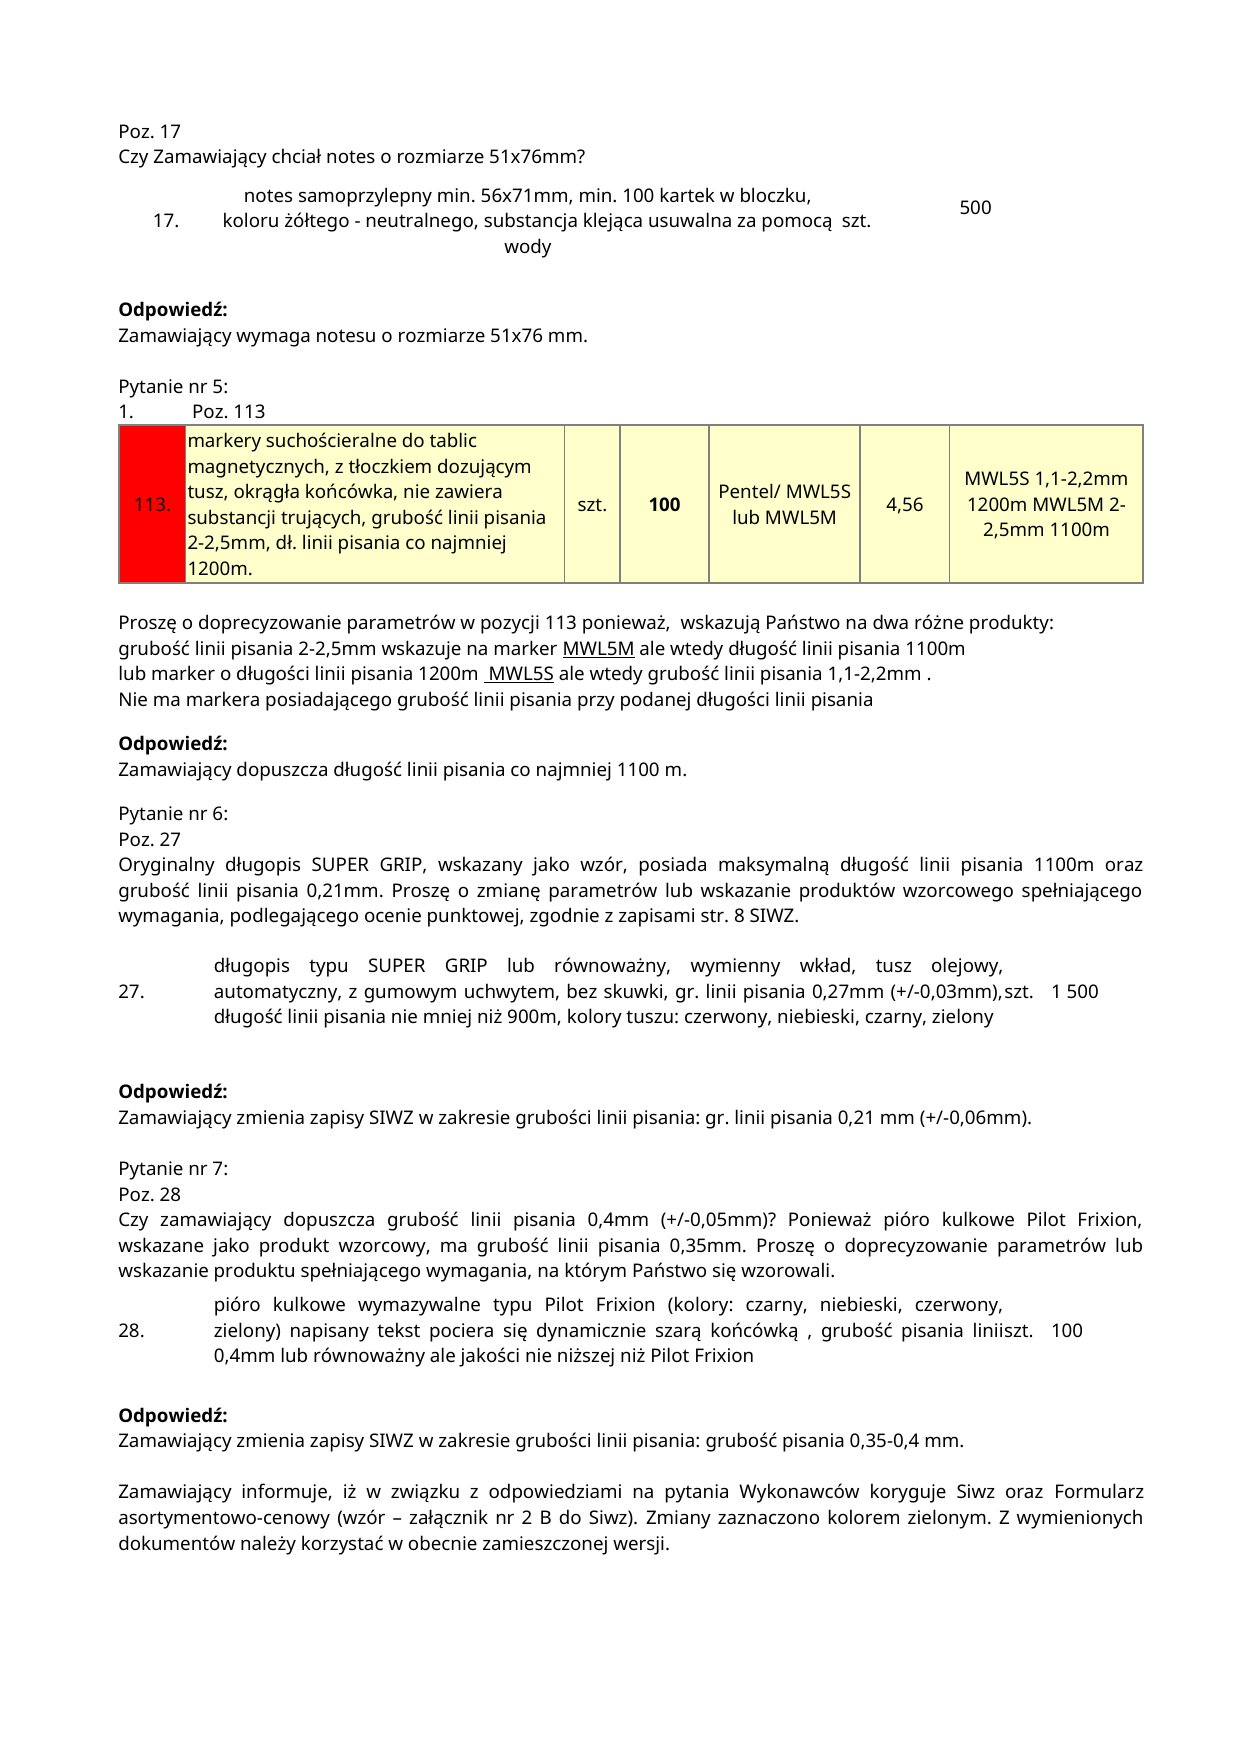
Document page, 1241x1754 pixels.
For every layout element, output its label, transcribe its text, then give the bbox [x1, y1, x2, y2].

table_header pióro kulkowe wymazywalne typu Pilot Frixion (kolory: czarny, niebieski, czerwony, zielony) napisany tekst pociera się dynamicznie szarą końcówką , grubość pisania linii 0,4mm lub równoważny ale jakości nie niższej niż Pilot Frixion [214, 1283, 1004, 1377]
table_header 27. [118, 928, 214, 1053]
table_header 113. [120, 426, 185, 582]
table_header długopis typu SUPER GRIP lub równoważny, wymienny wkład, tusz olejowy, automatyczny, z gumowym uchwytem, bez skuwki, gr. linii pisania 0,27mm (+/-0,03mm), długość linii pisania nie mniej niż 900m, kolory tuszu: czerwony, niebieski, czarny, zielony [214, 928, 1004, 1053]
text Oryginalny długopis SUPER GRIP, wskazany jako wzór, posiada maksymalną długość linii pisania 1100m oraz grubość linii pisania 0,21mm. Proszę o zmianę parametrów lub wskazanie produktów wzorcowego spełniającego wymagania, podlegającego ocenie punktowej, zgodnie z zapisami str. 8 SIWZ. [118, 852, 1144, 928]
text Nie ma markera posiadającego grubość linii pisania przy podanej długości linii pisania [118, 686, 1144, 711]
text Odpowiedź: [118, 1079, 1144, 1104]
text Proszę o doprecyzowanie parametrów w pozycji 113 ponieważ, wskazują Państwo na dwa różne produkty: [118, 609, 1144, 635]
text Zamawiający wymaga notesu o rozmiarze 51x76 mm. [118, 322, 1095, 348]
text Czy Zamawiający chciał notes o rozmiarze 51x76mm? [118, 144, 1144, 169]
table_header markery suchościeralne do tablic magnetycznych, z tłoczkiem dozującym tusz, okrągła końcówka, nie zawiera substancji trujących, grubość linii pisania 2-2,5mm, dł. linii pisania co najmniej 1200m. [186, 426, 564, 582]
text Zamawiający informuje, iż w związku z odpowiedziami na pytania Wykonawców koryguje Siwz oraz Formularz asortymentowo-cenowy (wzór – załącznik nr 2 B do Siwz). Zmiany zaznaczono kolorem zielonym. Z wymienionych dokumentów należy korzystać w obecnie zamieszczonej wersji. [118, 1479, 1144, 1555]
list Poz. 113 [118, 399, 1144, 424]
text Pytanie nr 6: [118, 801, 1144, 826]
table_header szt. [1004, 1283, 1051, 1377]
text Odpowiedź: [118, 731, 1144, 756]
text Pytanie nr 7: [118, 1155, 1144, 1181]
table_header 100 [621, 426, 708, 582]
text Poz. 27 [118, 826, 1144, 852]
text Zamawiający zmienia zapisy SIWZ w zakresie grubości linii pisania: grubość pisania 0,35-0,4 mm. [118, 1428, 1144, 1453]
table_header notes samoprzylepny min. 56x71mm, min. 100 kartek w bloczku, koloru żółtego - neutralnego, substancja klejąca usuwalna za pomocą wody [214, 169, 842, 271]
table_header 100 [1051, 1283, 1101, 1377]
text Czy zamawiający dopuszcza grubość linii pisania 0,4mm (+/-0,05mm)? Ponieważ pióro kulkowe Pilot Frixion, wskazane jako produkt wzorcowy, ma grubość linii pisania 0,35mm. Proszę o doprecyzowanie parametrów lub wskazanie produktu spełniającego wymagania, na którym Państwo się wzorowali. [118, 1206, 1144, 1283]
text grubość linii pisania 2-2,5mm wskazuje na marker MWL5M ale wtedy długość linii pisania 1100m [118, 635, 1144, 660]
table_header 28. [118, 1283, 214, 1377]
text Odpowiedź: [118, 297, 1095, 322]
text Pytanie nr 5: [118, 373, 1056, 399]
text Zamawiający zmienia zapisy SIWZ w zakresie grubości linii pisania: gr. linii pisania 0,21 mm (+/-0,06mm). [118, 1104, 1144, 1130]
text Odpowiedź: [118, 1402, 1144, 1428]
table_header MWL5S 1,1-2,2mm 1200m MWL5M 2-2,5mm 1100m [950, 426, 1142, 582]
table_header szt. [1004, 928, 1051, 1053]
table_header 1 500 [1051, 928, 1152, 1053]
table_header 17. [118, 169, 214, 271]
table_header 4,56 [861, 426, 949, 582]
text lub marker o długości linii pisania 1200m MWL5S ale wtedy grubość linii pisania 1,1-2,2mm . [118, 660, 1144, 686]
table_header 500 [901, 169, 1053, 271]
text Zamawiający dopuszcza długość linii pisania co najmniej 1100 m. [118, 756, 1144, 782]
table_header Pentel/ MWL5S lub MWL5M [710, 426, 859, 582]
text Poz. 28 [118, 1181, 1144, 1206]
table_header szt. [565, 426, 619, 582]
table_header szt. [842, 169, 901, 271]
text Poz. 17 [118, 118, 1144, 144]
